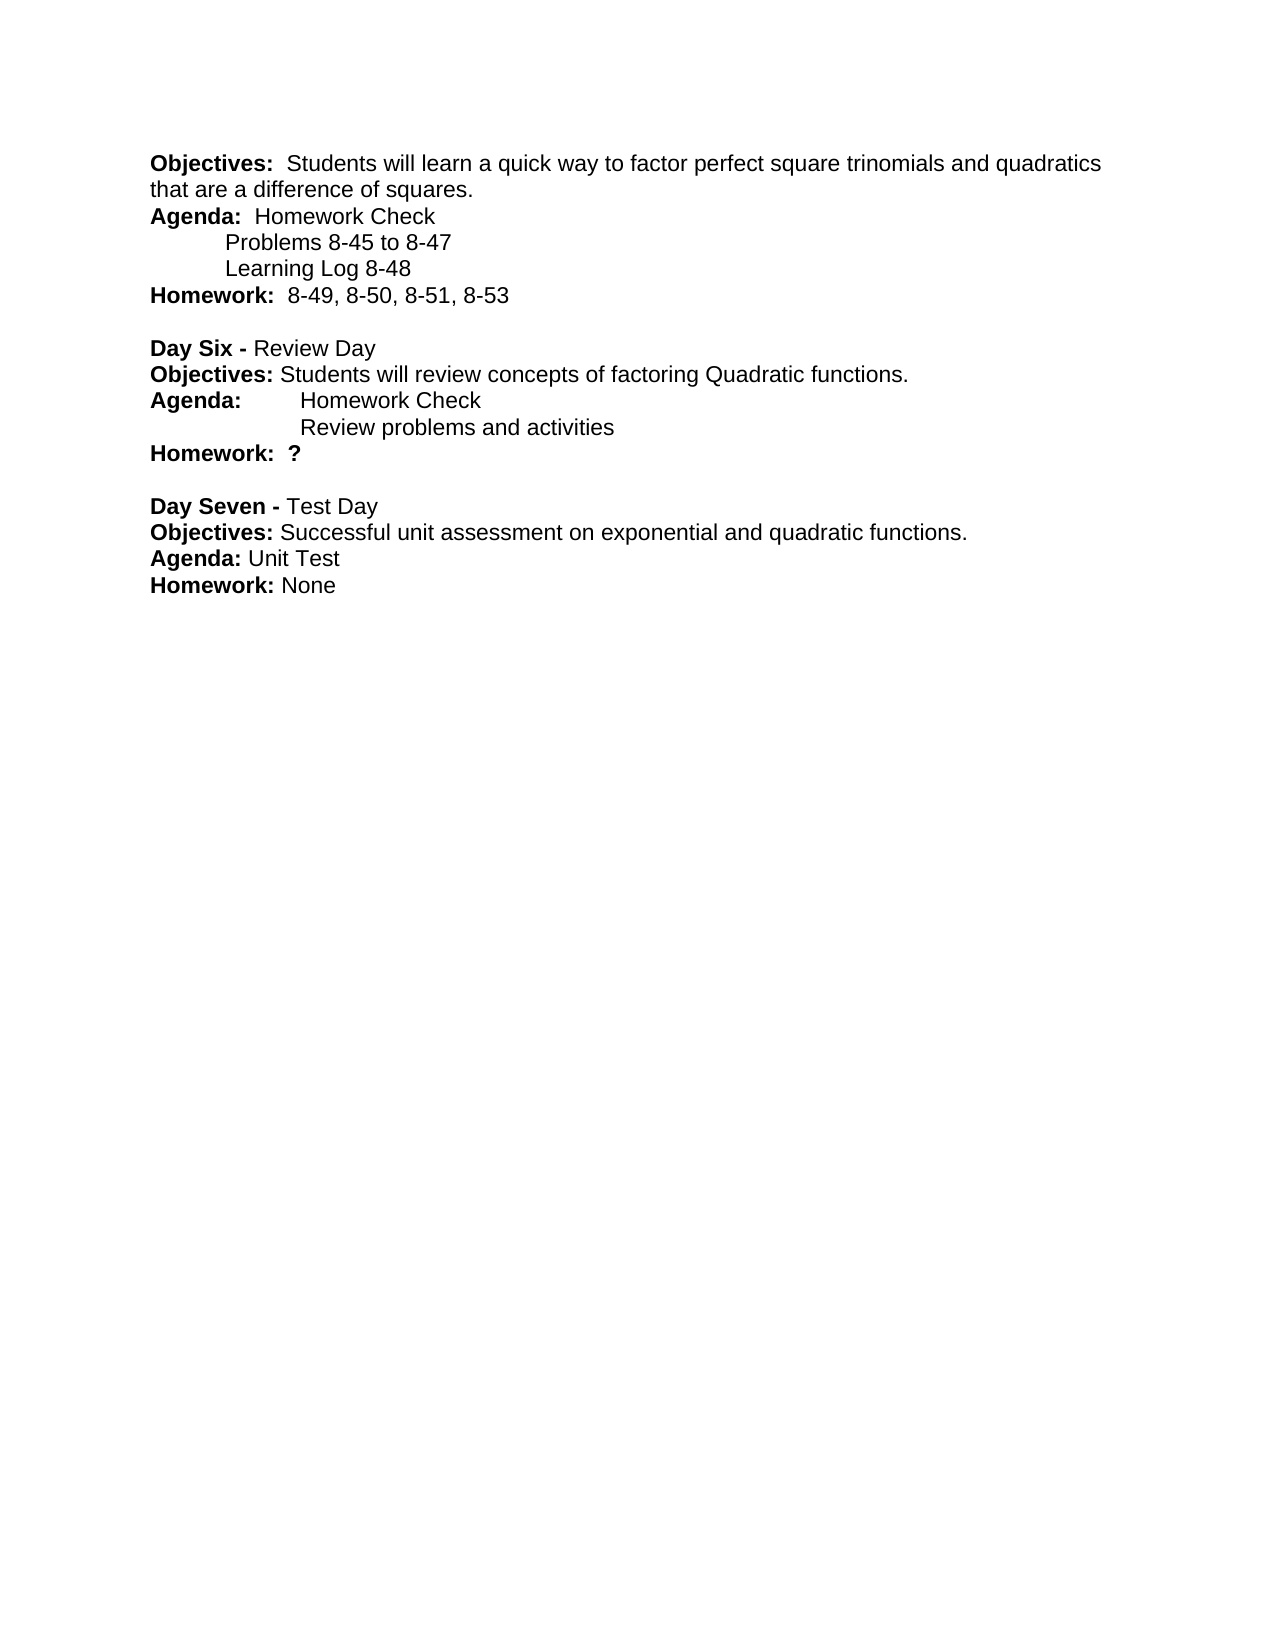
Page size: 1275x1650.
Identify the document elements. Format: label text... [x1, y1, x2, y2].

text Review problems and activities [150, 413, 1125, 440]
text Problems 8-45 to 8-47 [150, 229, 1125, 255]
text Day Seven - Test Day [150, 493, 1125, 519]
text Learning Log 8-48 [150, 255, 1125, 282]
text Homework: 8-49, 8-50, 8-51, 8-53 [150, 282, 1125, 308]
text Objectives: Students will learn a quick way to factor perfect square trinomials and quadratics that are a difference of squares. [150, 150, 1125, 203]
text Day Six - Review Day [150, 334, 1125, 361]
text Agenda: Homework Check [150, 387, 1125, 413]
text Agenda: Unit Test [150, 545, 1125, 572]
text Agenda: Homework Check [150, 203, 1125, 229]
text Homework: None [150, 572, 1125, 598]
text Homework: ? [150, 440, 1125, 466]
text Objectives: Successful unit assessment on exponential and quadratic functions. [150, 519, 1125, 545]
text Objectives: Students will review concepts of factoring Quadratic functions. [150, 361, 1125, 387]
